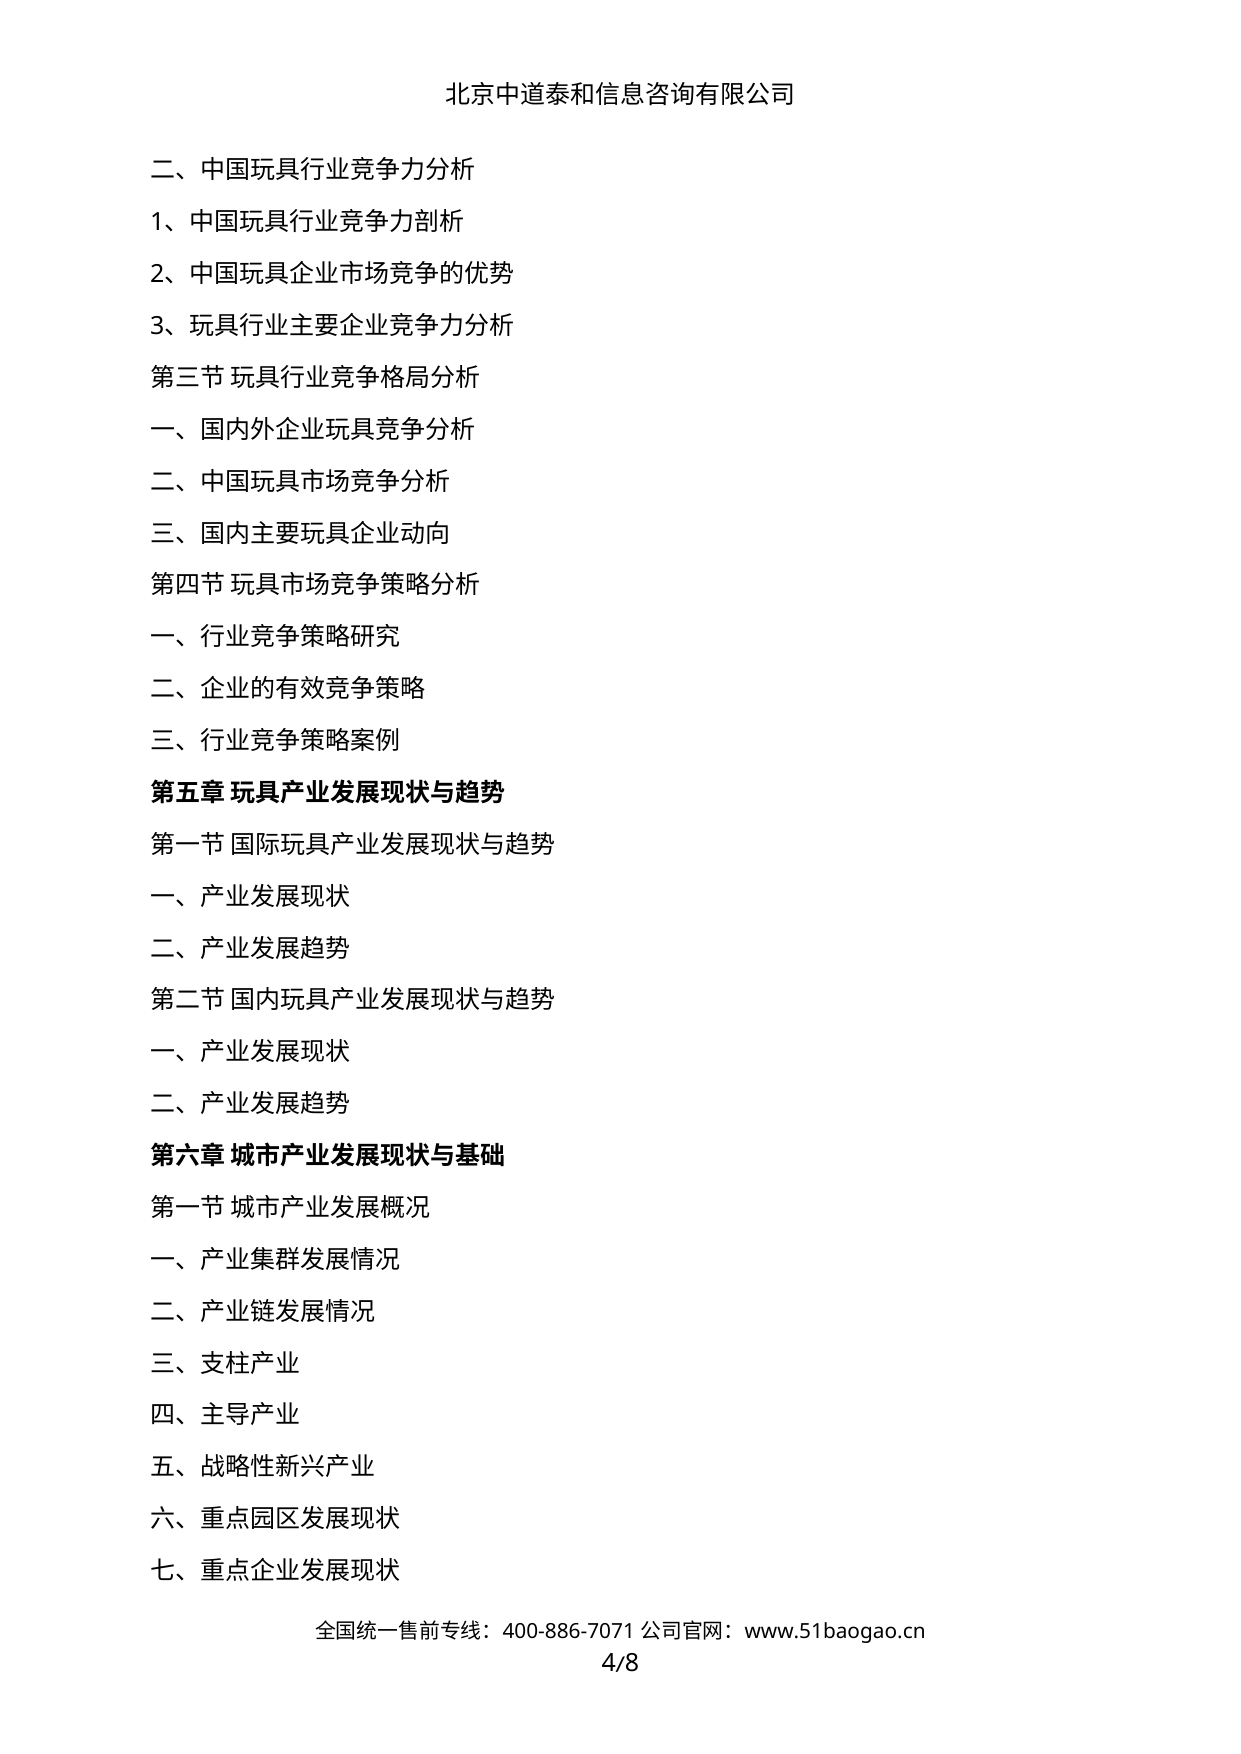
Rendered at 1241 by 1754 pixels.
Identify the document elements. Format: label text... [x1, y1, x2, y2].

text 一、产业发展现状 [150, 876, 1090, 912]
text 一、产业集群发展情况 [150, 1239, 1090, 1276]
text 六、重点园区发展现状 [150, 1499, 1090, 1535]
text 第一节 国际玩具产业发展现状与趋势 [150, 824, 1090, 861]
text 第一节 城市产业发展概况 [150, 1187, 1090, 1224]
text 二、中国玩具市场竞争分析 [150, 461, 1090, 497]
text 三、国内主要玩具企业动向 [150, 513, 1090, 549]
text 第三节 玩具行业竞争格局分析 [150, 357, 1090, 394]
text 七、重点企业发展现状 [150, 1551, 1090, 1587]
text 一、国内外企业玩具竞争分析 [150, 409, 1090, 446]
text 二、企业的有效竞争策略 [150, 669, 1090, 705]
text 二、中国玩具行业竞争力分析 [150, 150, 1090, 186]
text 1、中国玩具行业竞争力剖析 [150, 202, 1090, 238]
text 三、支柱产业 [150, 1343, 1090, 1379]
text 四、主导产业 [150, 1395, 1090, 1431]
text 一、产业发展现状 [150, 1032, 1090, 1068]
text 第六章 城市产业发展现状与基础 [150, 1136, 1090, 1172]
text 二、产业链发展情况 [150, 1291, 1090, 1327]
text 3、玩具行业主要企业竞争力分析 [150, 306, 1090, 342]
text 一、行业竞争策略研究 [150, 617, 1090, 653]
text 二、产业发展趋势 [150, 1084, 1090, 1120]
text 二、产业发展趋势 [150, 928, 1090, 964]
text 第四节 玩具市场竞争策略分析 [150, 565, 1090, 601]
text 第五章 玩具产业发展现状与趋势 [150, 772, 1090, 809]
text 三、行业竞争策略案例 [150, 721, 1090, 757]
text 第二节 国内玩具产业发展现状与趋势 [150, 980, 1090, 1016]
text 五、战略性新兴产业 [150, 1447, 1090, 1483]
text 2、中国玩具企业市场竞争的优势 [150, 254, 1090, 290]
